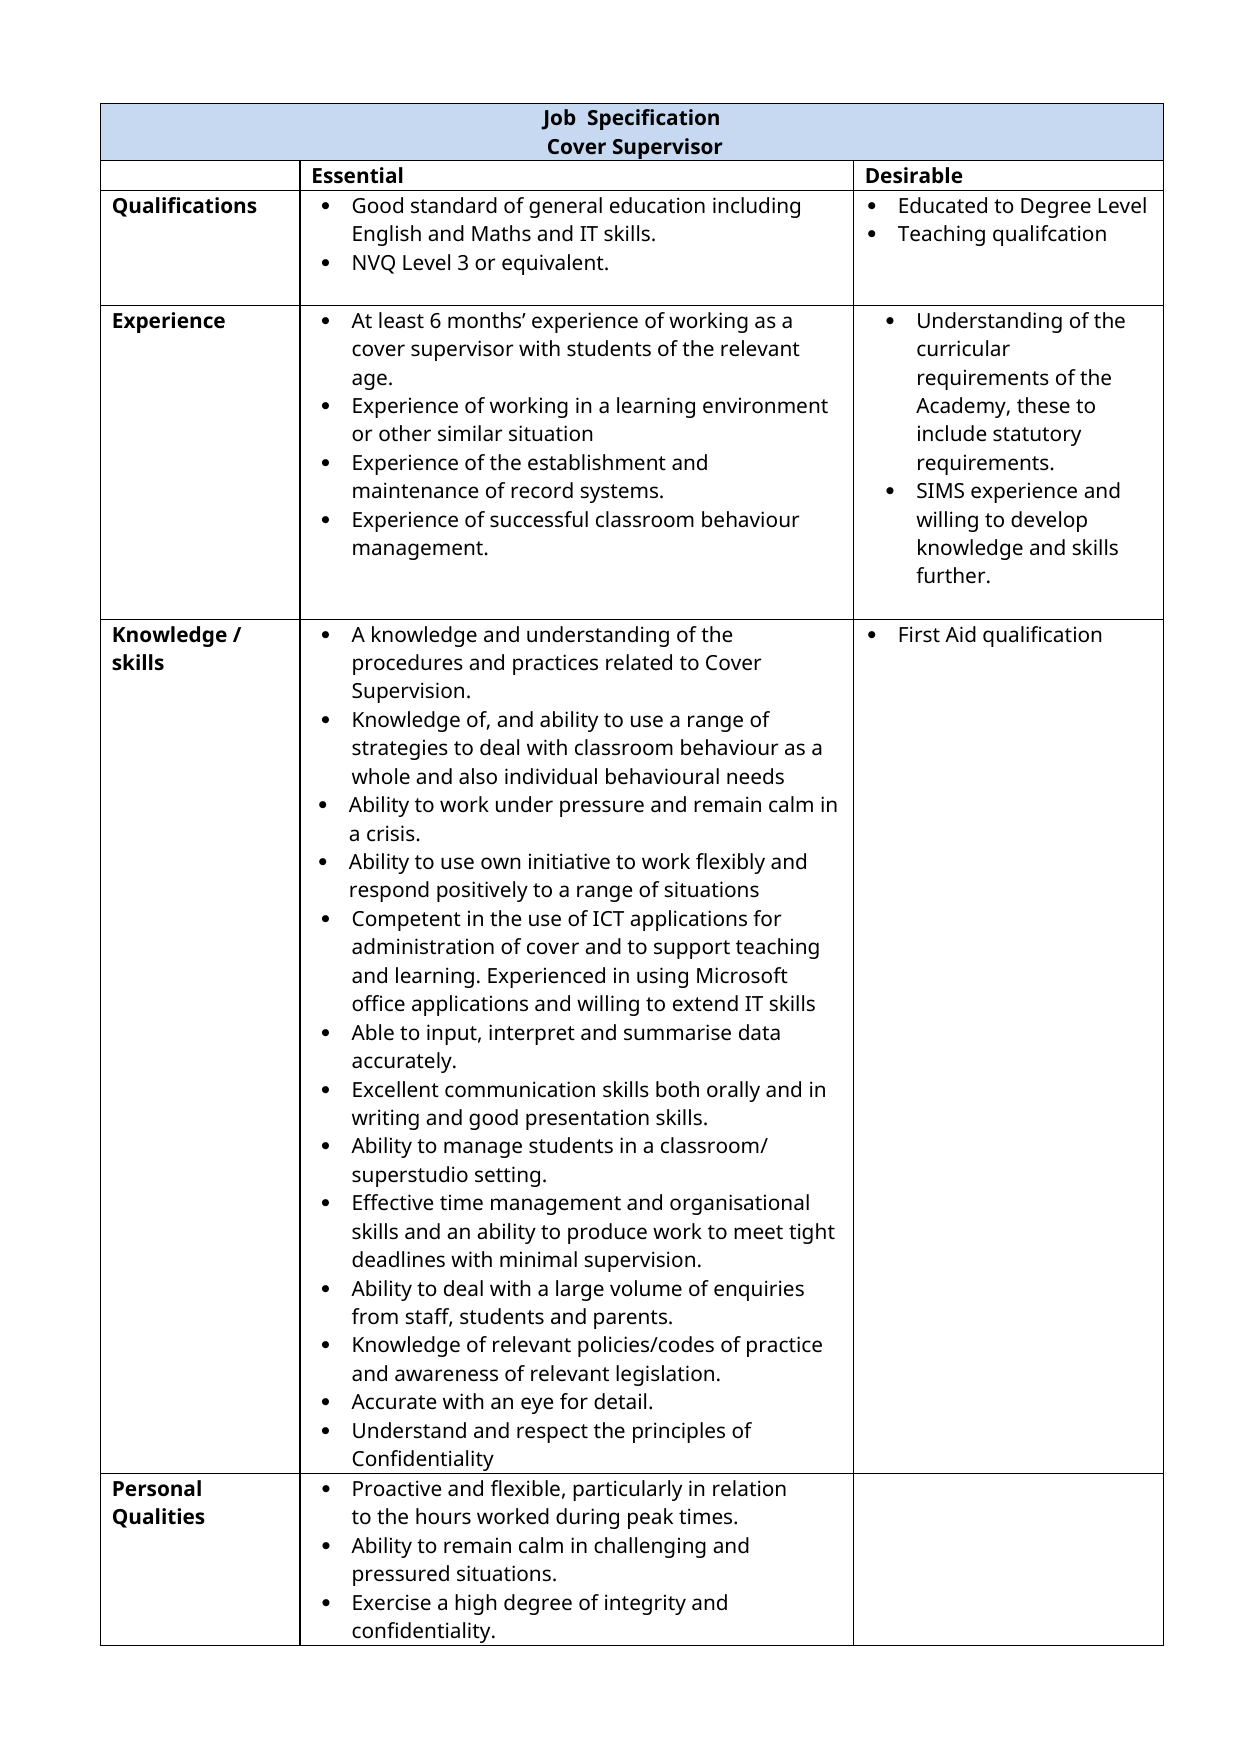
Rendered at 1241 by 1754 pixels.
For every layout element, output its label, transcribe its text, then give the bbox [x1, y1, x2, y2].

table_cell Qualifications [101, 191, 299, 305]
table_cell First Aid qualification [854, 620, 1163, 1473]
table_cell At least 6 months’ experience of working as a cover supervisor with students of the relevant age. Experience of working in a learning environment or other similar situation Experience of the establishment and maintenance of record systems. Experience of successful classroom behaviour management. [301, 306, 853, 619]
table_cell Personal Qualities [101, 1474, 299, 1644]
table_cell Essential [301, 161, 853, 190]
table_header Job Specification Cover Supervisor [101, 104, 1163, 160]
table_cell [854, 306, 1163, 619]
table_cell Educated to Degree Level Teaching qualifcation [854, 191, 1163, 305]
table_cell [101, 161, 299, 190]
table_cell Experience [101, 306, 299, 619]
table_cell Desirable [854, 161, 1163, 190]
table_cell [854, 1474, 1163, 1644]
table_cell Good standard of general education including English and Maths and IT skills. NVQ Level 3 or equivalent. [301, 191, 853, 305]
table_cell A knowledge and understanding of the procedures and practices related to Cover Supervision. Knowledge of, and ability to use a range of strategies to deal with classroom behaviour as a whole and also individual behavioural needs Ability to work under pressure and remain calm in a crisis. Ability to use own initiative to work flexibly and respond positively to a range of situations Competent in the use of ICT applications for administration of cover and to support teaching and learning. Experienced in using Microsoft office applications and willing to extend IT skills Able to input, interpret and summarise data accurately. Excellent communication skills both orally and in writing and good presentation skills. Ability to manage students in a classroom/ superstudio setting. Effective time management and organisational skills and an ability to produce work to meet tight deadlines with minimal supervision. Ability to deal with a large volume of enquiries from staff, students and parents. Knowledge of relevant policies/codes of practice and awareness of relevant legislation. Accurate with an eye for detail. Understand and respect the principles of Confidentiality [301, 620, 853, 1473]
table_cell [301, 1474, 853, 1644]
table_cell Knowledge / skills [101, 620, 299, 1473]
